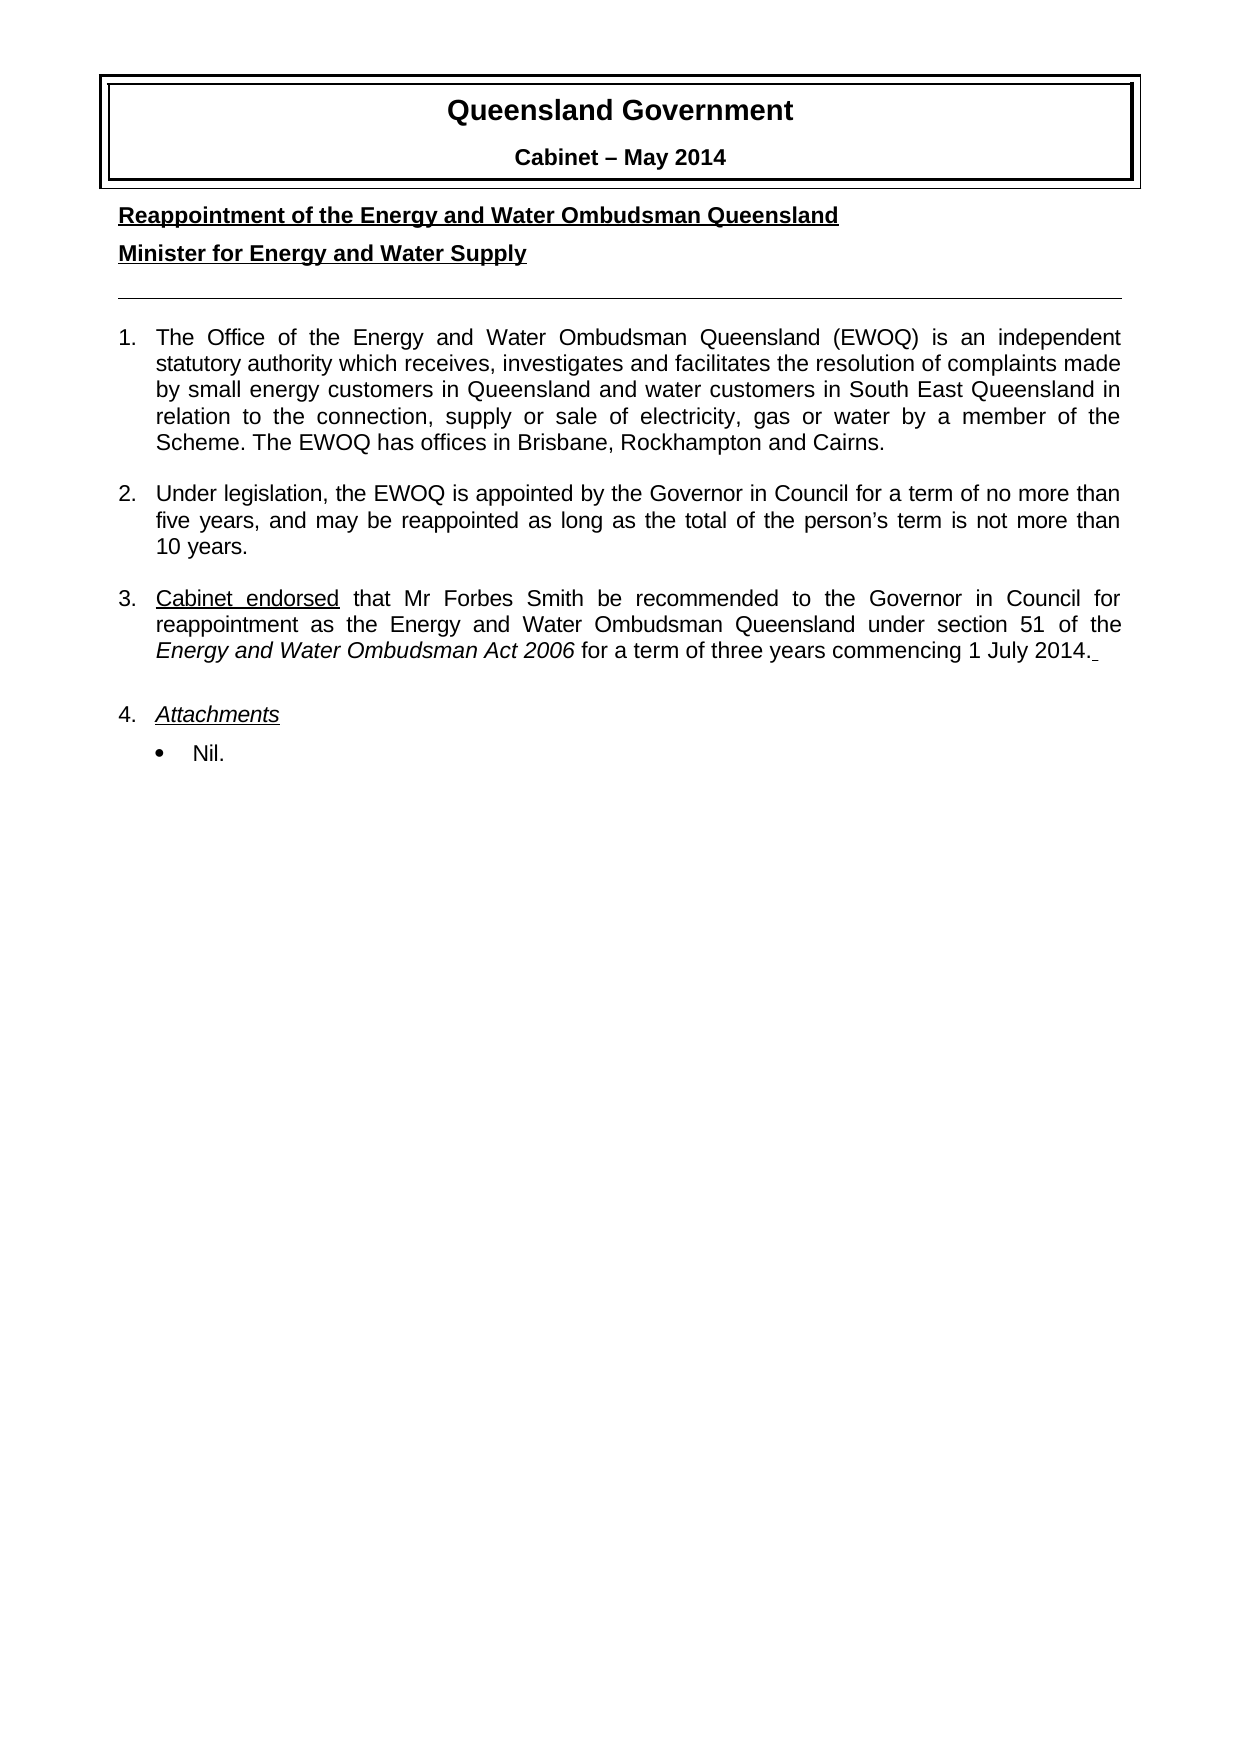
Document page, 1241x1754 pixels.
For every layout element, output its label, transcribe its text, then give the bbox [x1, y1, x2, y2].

list The Office of the Energy and Water Ombudsman Queensland (EWOQ) is an independent statutory authority which receives, investigates and facilitates the resolution of complaints made by small energy customers in Queensland and water customers in South East Queensland in relation to the connection, supply or sale of electricity, gas or water by a member of the Scheme. The EWOQ has offices in Brisbane, Rockhampton and Cairns. [118, 324, 1122, 455]
list Under legislation, the EWOQ is appointed by the Governor in Council for a term of no more than five years, and may be reappointed as long as the total of the person’s term is not more than 10 years. [118, 480, 1122, 559]
list Attachments [118, 701, 1122, 727]
list Cabinet endorsed that Mr Forbes Smith be recommended to the Governor in Council for reappointment as the Energy and Water Ombudsman Queensland under section 51 of the Energy and Water Ombudsman Act 2006 for a term of three years commencing 1 July 2014. [118, 584, 1122, 663]
list Nil. [155, 740, 1122, 766]
